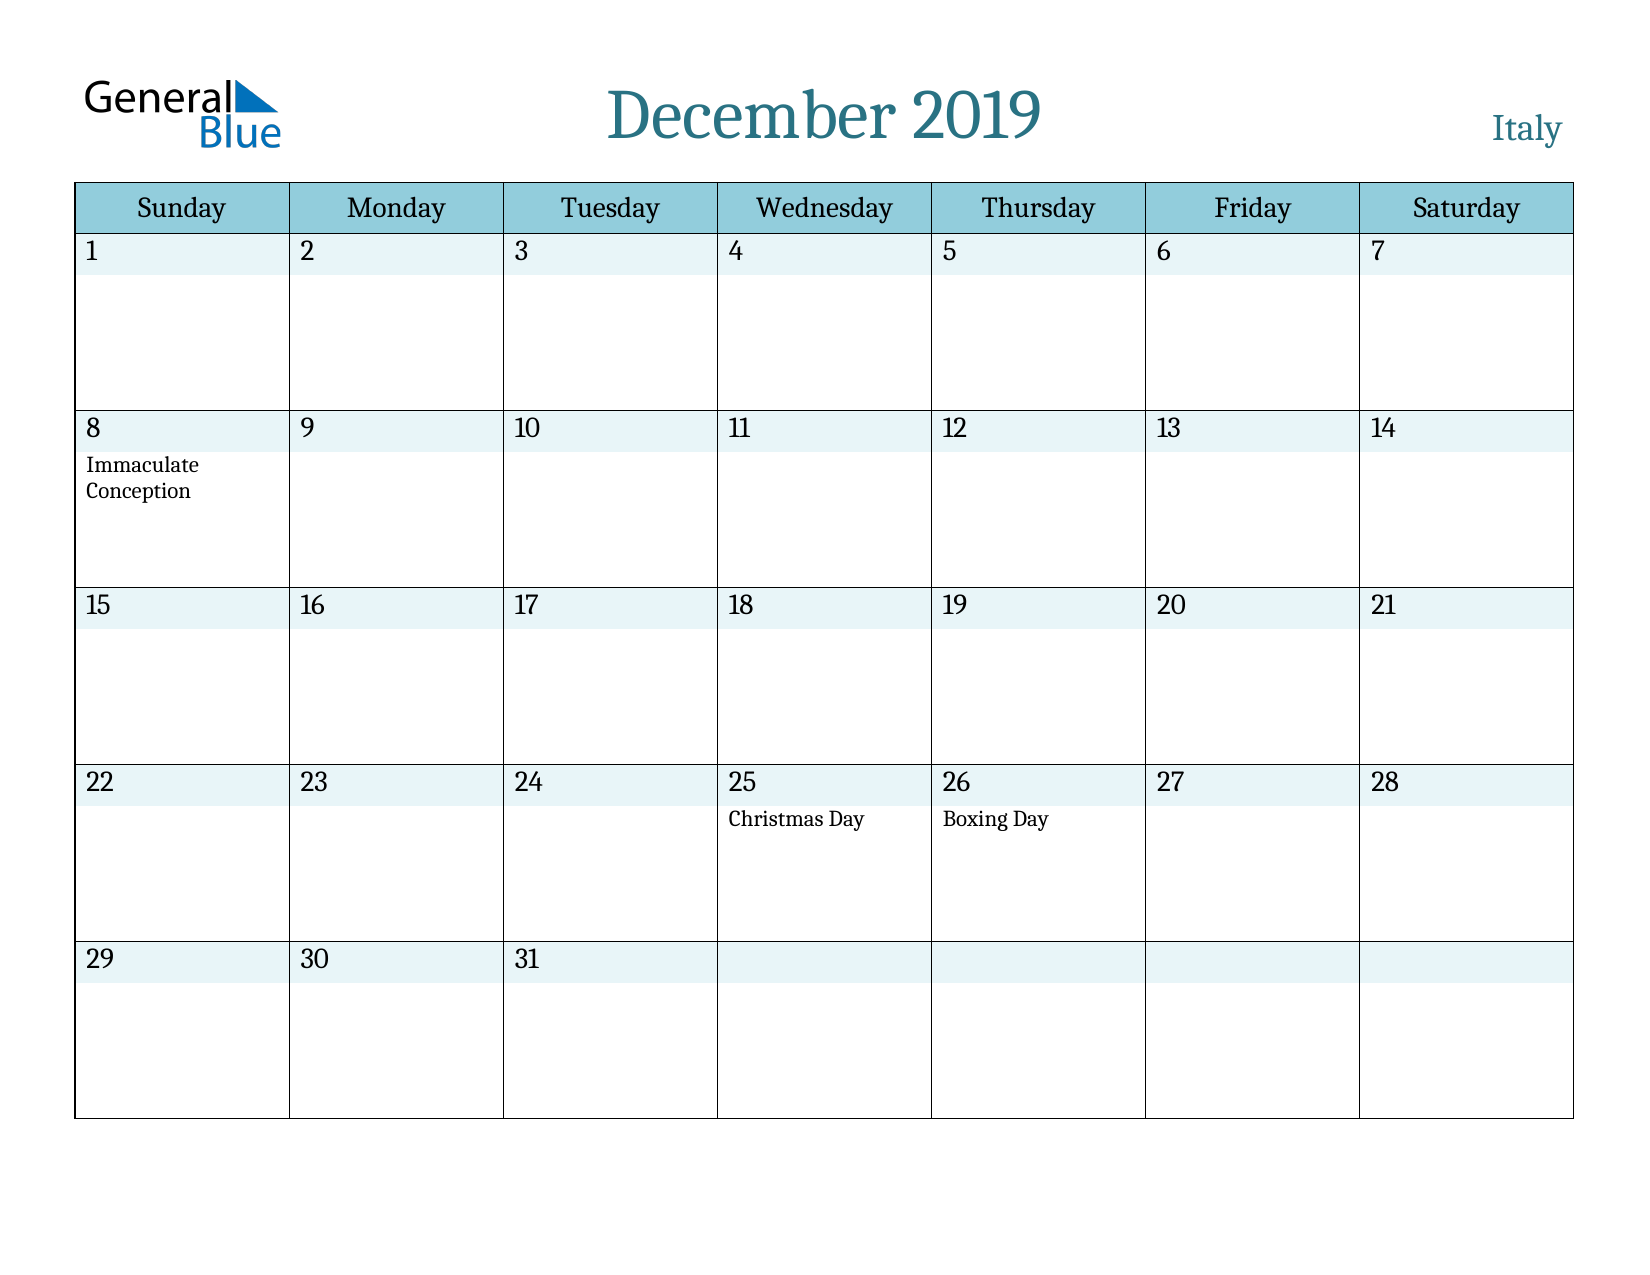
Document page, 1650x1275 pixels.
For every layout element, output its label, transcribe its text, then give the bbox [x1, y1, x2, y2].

table_cell 23 [290, 765, 503, 806]
picture [85, 80, 281, 148]
table_cell [76, 629, 289, 764]
table_cell 28 [1360, 765, 1573, 806]
table_cell 18 [718, 588, 931, 629]
table_cell [1146, 983, 1359, 1118]
table_cell Immaculate Conception [76, 452, 289, 587]
table_cell 15 [76, 588, 289, 629]
table_cell 30 [290, 942, 503, 983]
table_cell [718, 942, 931, 983]
table_cell [290, 452, 503, 587]
table_cell [290, 275, 503, 410]
table_cell 4 [718, 234, 931, 275]
table_cell Tuesday [504, 183, 717, 233]
table_cell 6 [1146, 234, 1359, 275]
table_cell [932, 942, 1145, 983]
table_cell 17 [504, 588, 717, 629]
table_cell 1 [76, 234, 289, 275]
table_cell 20 [1146, 588, 1359, 629]
table_cell Thursday [932, 183, 1145, 233]
table_cell 29 [76, 942, 289, 983]
table_cell Wednesday [718, 183, 931, 233]
table_cell Sunday [76, 183, 289, 233]
table_header December 2019 [503, 75, 1146, 182]
table_cell [76, 275, 289, 410]
table_cell [504, 452, 717, 587]
table_cell 10 [504, 411, 717, 452]
table_cell 14 [1360, 411, 1573, 452]
table_cell [504, 275, 717, 410]
table_cell 16 [290, 588, 503, 629]
table_cell [290, 806, 503, 941]
table_header Italy [1146, 75, 1574, 182]
table_cell [1146, 275, 1359, 410]
table_cell [1360, 452, 1573, 587]
table_cell [76, 806, 289, 941]
table_cell [932, 452, 1145, 587]
table_cell Monday [290, 183, 503, 233]
table_cell 7 [1360, 234, 1573, 275]
table_cell 19 [932, 588, 1145, 629]
table_cell [1146, 629, 1359, 764]
table_cell 3 [504, 234, 717, 275]
table_cell [1360, 629, 1573, 764]
table_cell [290, 629, 503, 764]
table_cell 11 [718, 411, 931, 452]
table_cell 9 [290, 411, 503, 452]
table_cell Friday [1146, 183, 1359, 233]
table_cell 22 [76, 765, 289, 806]
table_cell 31 [504, 942, 717, 983]
table_cell [932, 275, 1145, 410]
table_cell [718, 452, 931, 587]
table_cell [932, 629, 1145, 764]
table_cell 21 [1360, 588, 1573, 629]
table_cell [1146, 806, 1359, 941]
table_cell [718, 275, 931, 410]
table_cell 12 [932, 411, 1145, 452]
table_cell 5 [932, 234, 1145, 275]
table_cell [504, 983, 717, 1118]
table_cell 24 [504, 765, 717, 806]
table_cell 27 [1146, 765, 1359, 806]
table_cell Saturday [1360, 183, 1573, 233]
table_cell 8 [76, 411, 289, 452]
table_cell [1360, 275, 1573, 410]
table_cell [718, 983, 931, 1118]
table_cell Christmas Day [718, 806, 931, 941]
table_header [75, 75, 503, 182]
table_cell [1360, 806, 1573, 941]
table_cell [504, 629, 717, 764]
table_cell [1360, 983, 1573, 1118]
table_cell 2 [290, 234, 503, 275]
table_cell [1146, 942, 1359, 983]
table_cell [932, 983, 1145, 1118]
table_cell 26 [932, 765, 1145, 806]
table_cell 25 [718, 765, 931, 806]
table_cell 13 [1146, 411, 1359, 452]
table_cell [76, 983, 289, 1118]
table_cell [718, 629, 931, 764]
table_cell Boxing Day [932, 806, 1145, 941]
table_cell [504, 806, 717, 941]
table_cell [1360, 942, 1573, 983]
table_cell [1146, 452, 1359, 587]
table_cell [290, 983, 503, 1118]
